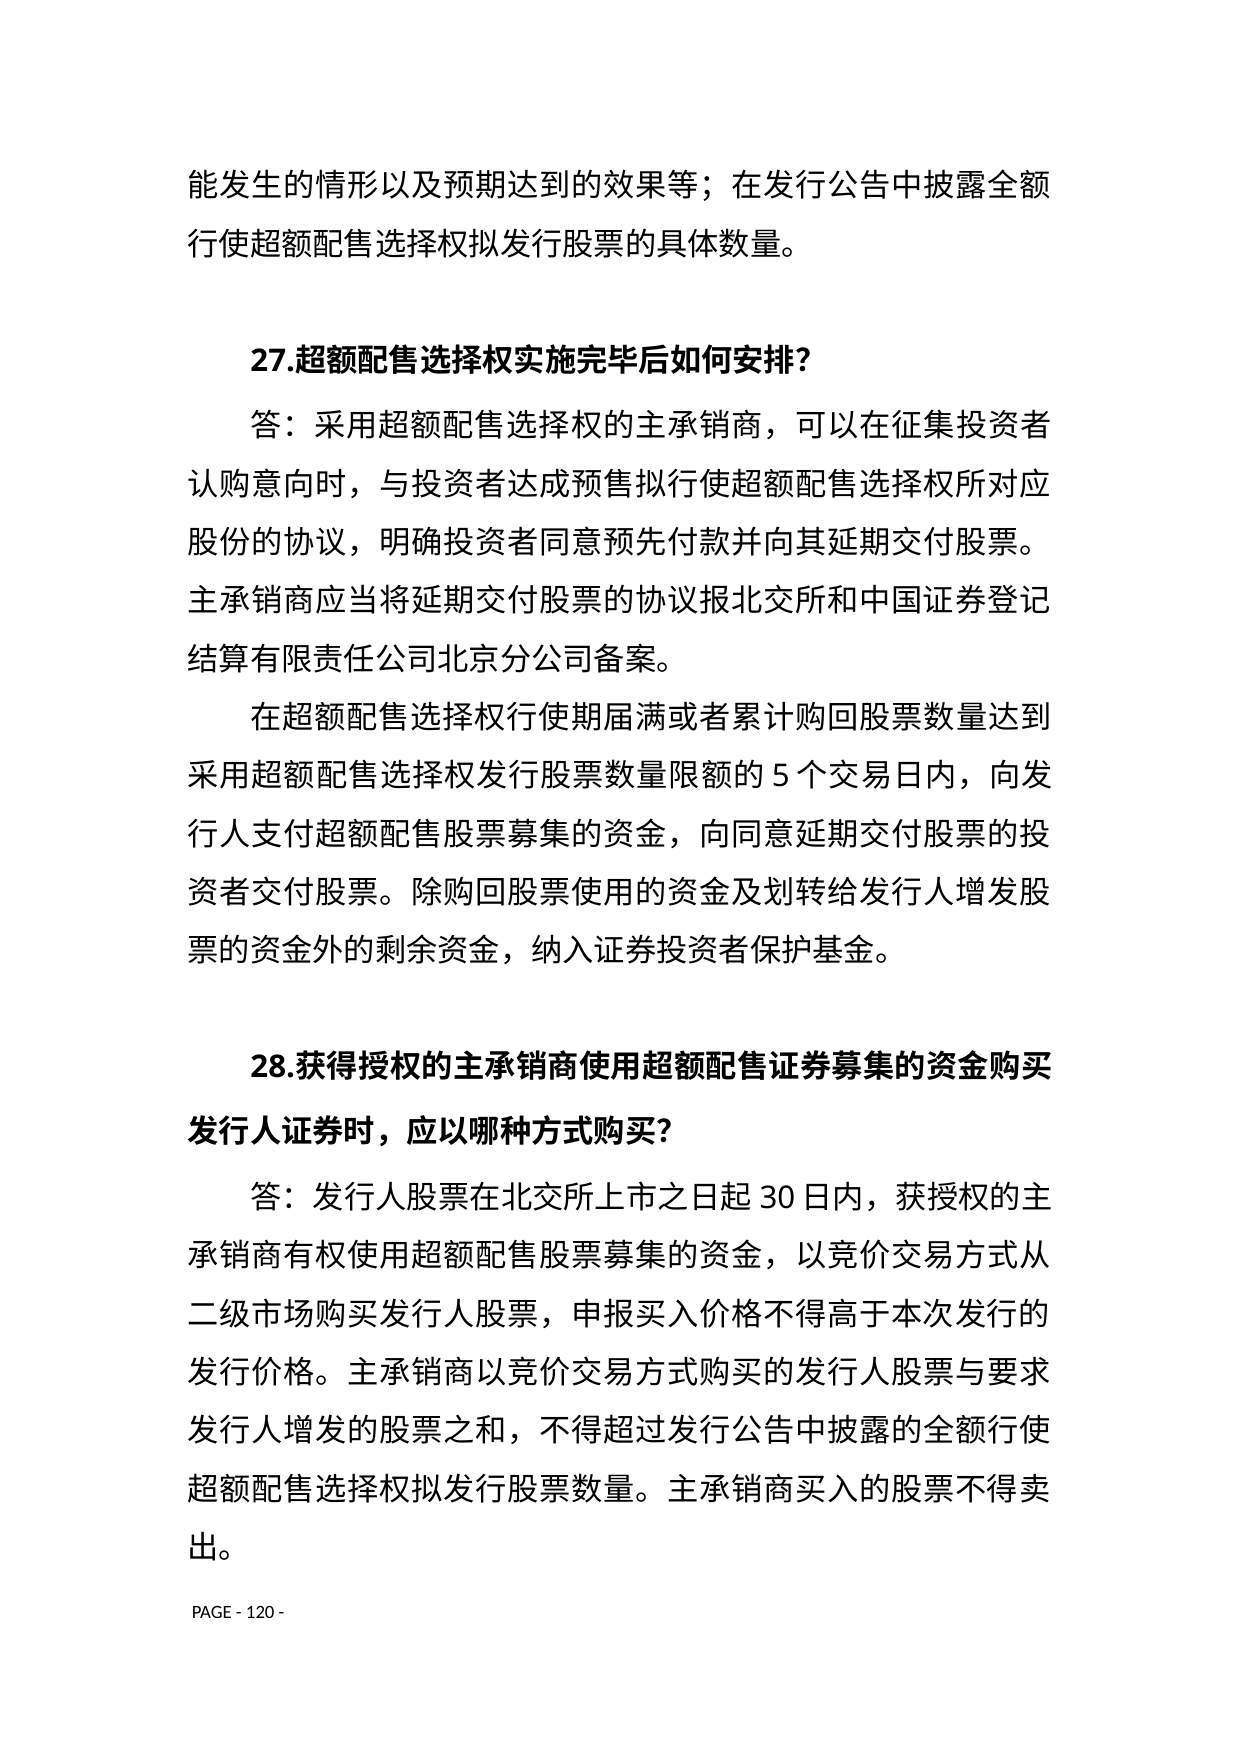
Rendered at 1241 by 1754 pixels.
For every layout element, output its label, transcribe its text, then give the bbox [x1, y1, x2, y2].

text 答：发行人股票在北交所上市之日起30日内，获授权的主承销商有权使用超额配售股票募集的资金，以竞价交易方式从二级市场购买发行人股票，申报买入价格不得高于本次发行的发行价格。主承销商以竞价交易方式购买的发行人股票与要求发行人增发的股票之和，不得超过发行公告中披露的全额行使超额配售选择权拟发行股票数量。主承销商买入的股票不得卖出。 [187, 1162, 1053, 1570]
text 28.获得授权的主承销商使用超额配售证券募集的资金购买发行人证券时，应以哪种方式购买？ [187, 1032, 1053, 1162]
text 答：采用超额配售选择权的主承销商，可以在征集投资者认购意向时，与投资者达成预售拟行使超额配售选择权所对应股份的协议，明确投资者同意预先付款并向其延期交付股票。主承销商应当将延期交付股票的协议报北交所和中国证券登记结算有限责任公司北京分公司备案。 [187, 390, 1053, 682]
text 在超额配售选择权行使期届满或者累计购回股票数量达到采用超额配售选择权发行股票数量限额的5个交易日内，向发行人支付超额配售股票募集的资金，向同意延期交付股票的投资者交付股票。除购回股票使用的资金及划转给发行人增发股票的资金外的剩余资金，纳入证券投资者保护基金。 [187, 682, 1053, 973]
text 27.超额配售选择权实施完毕后如何安排？ [187, 325, 1053, 390]
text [187, 150, 1053, 267]
